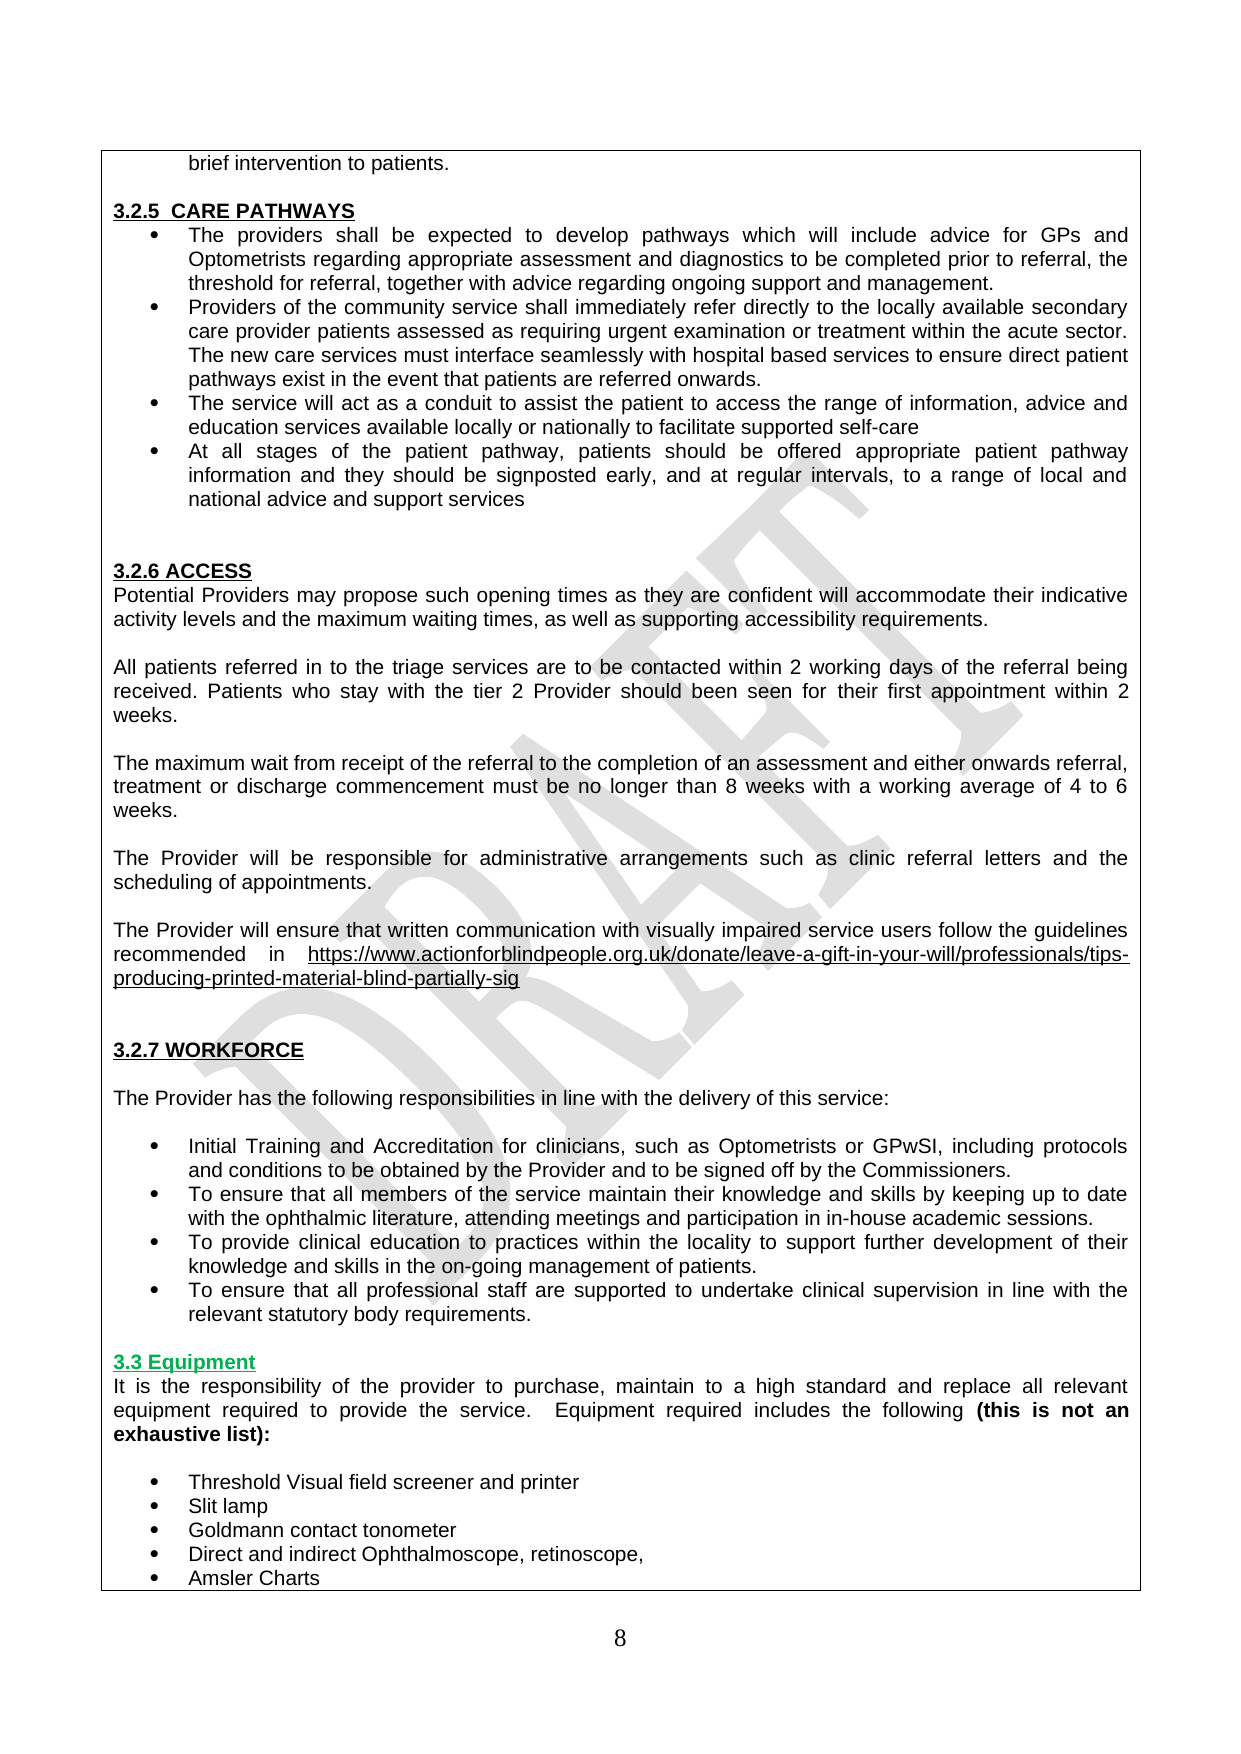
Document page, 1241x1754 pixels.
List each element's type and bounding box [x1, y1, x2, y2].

table_cell [102, 151, 1140, 1590]
